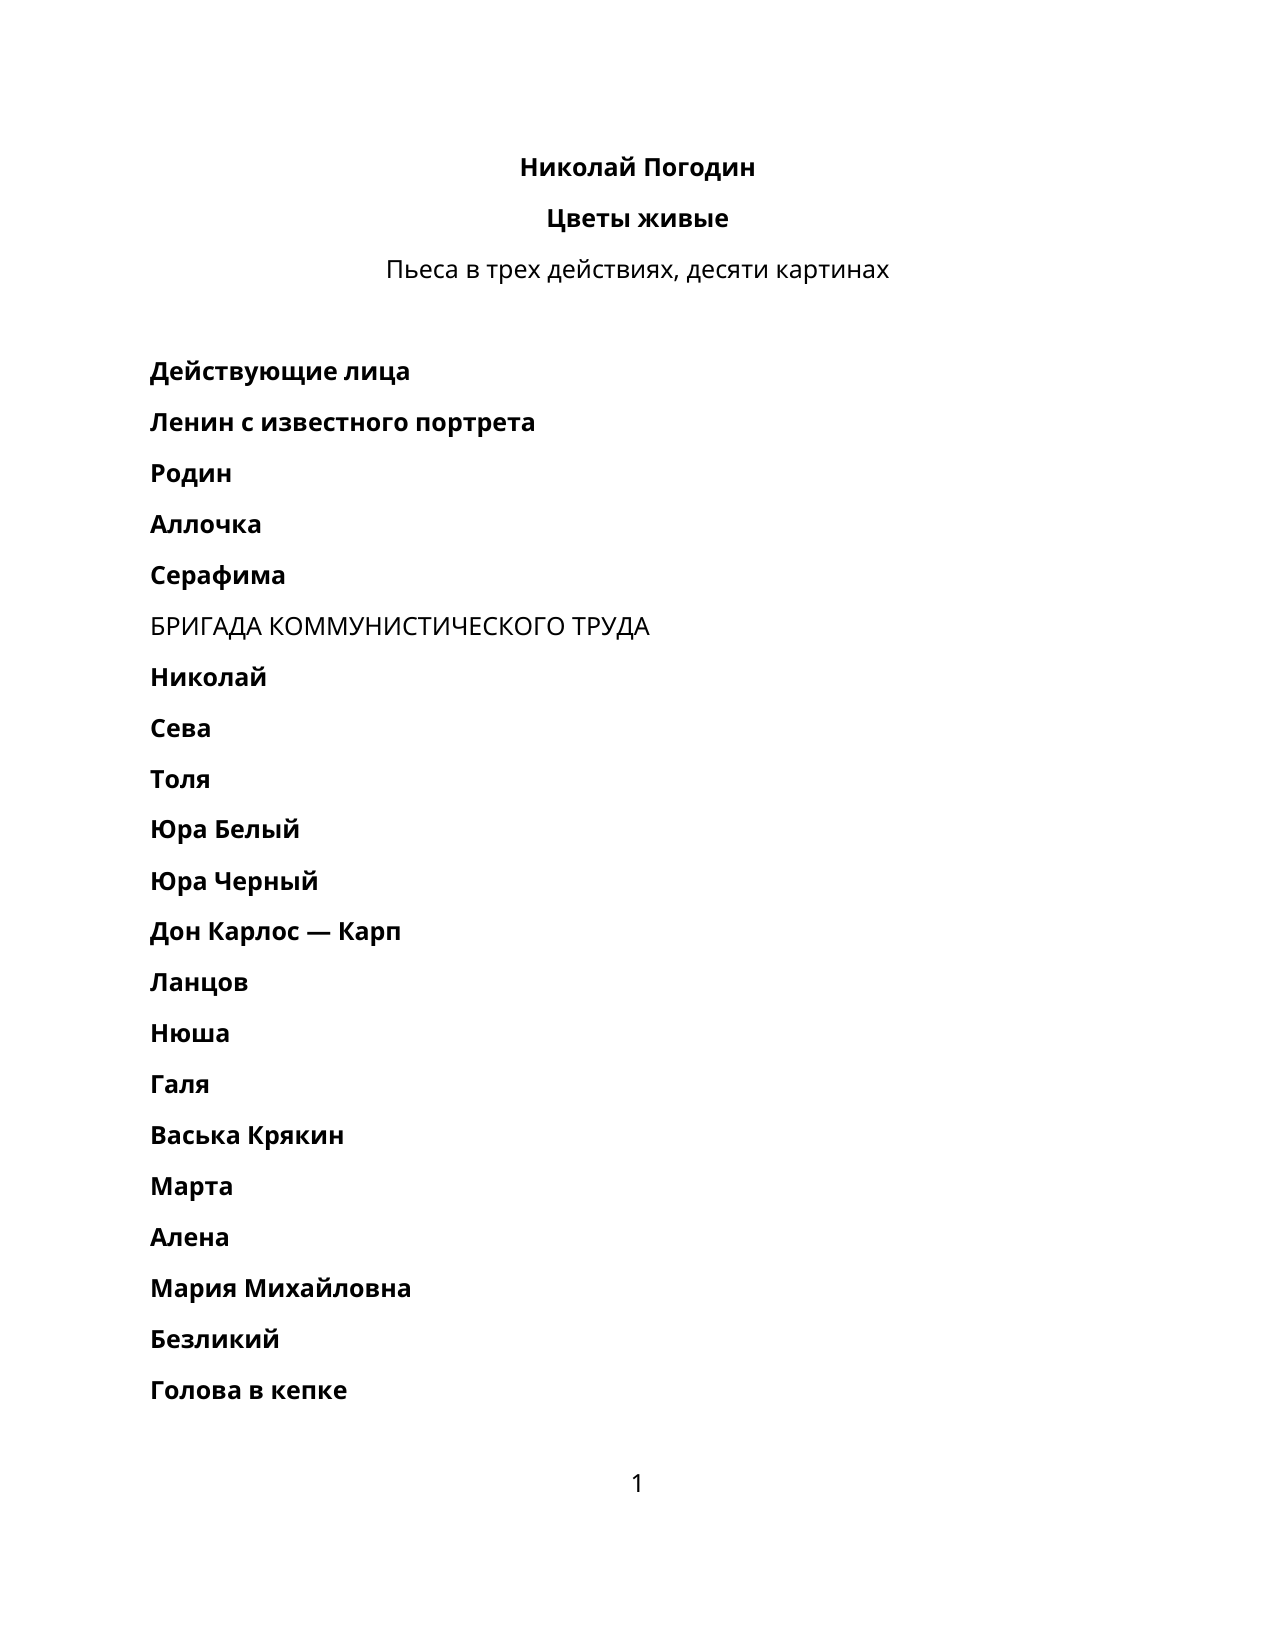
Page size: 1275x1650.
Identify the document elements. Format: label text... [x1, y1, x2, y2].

text Серафима [150, 557, 1125, 592]
text Ленин с известного портрета [150, 405, 1125, 439]
text Цветы живые [150, 201, 1125, 235]
text Сева [150, 710, 1125, 744]
text Голова в кепке [150, 1372, 1125, 1407]
text Васька Крякин [150, 1118, 1125, 1152]
text Юра Черный [150, 863, 1125, 897]
text Дон Карлос — Карп [150, 914, 1125, 948]
text Ланцов [150, 965, 1125, 999]
text Марта [150, 1169, 1125, 1203]
text Алена [150, 1220, 1125, 1254]
text Безликий [150, 1322, 1125, 1356]
text Действующие лица [150, 354, 1125, 388]
text Юра Белый [150, 812, 1125, 846]
text Мария Михайловна [150, 1271, 1125, 1305]
text Николай Погодин [150, 150, 1125, 184]
text БРИГАДА КОММУНИСТИЧЕСКОГО ТРУДА [150, 608, 1125, 642]
text Нюша [150, 1016, 1125, 1050]
text Толя [150, 761, 1125, 795]
text Аллочка [150, 507, 1125, 541]
text Родин [150, 456, 1125, 490]
text Пьеса в трех действиях, десяти картинах [150, 252, 1125, 286]
text Николай [150, 659, 1125, 693]
text Галя [150, 1067, 1125, 1101]
